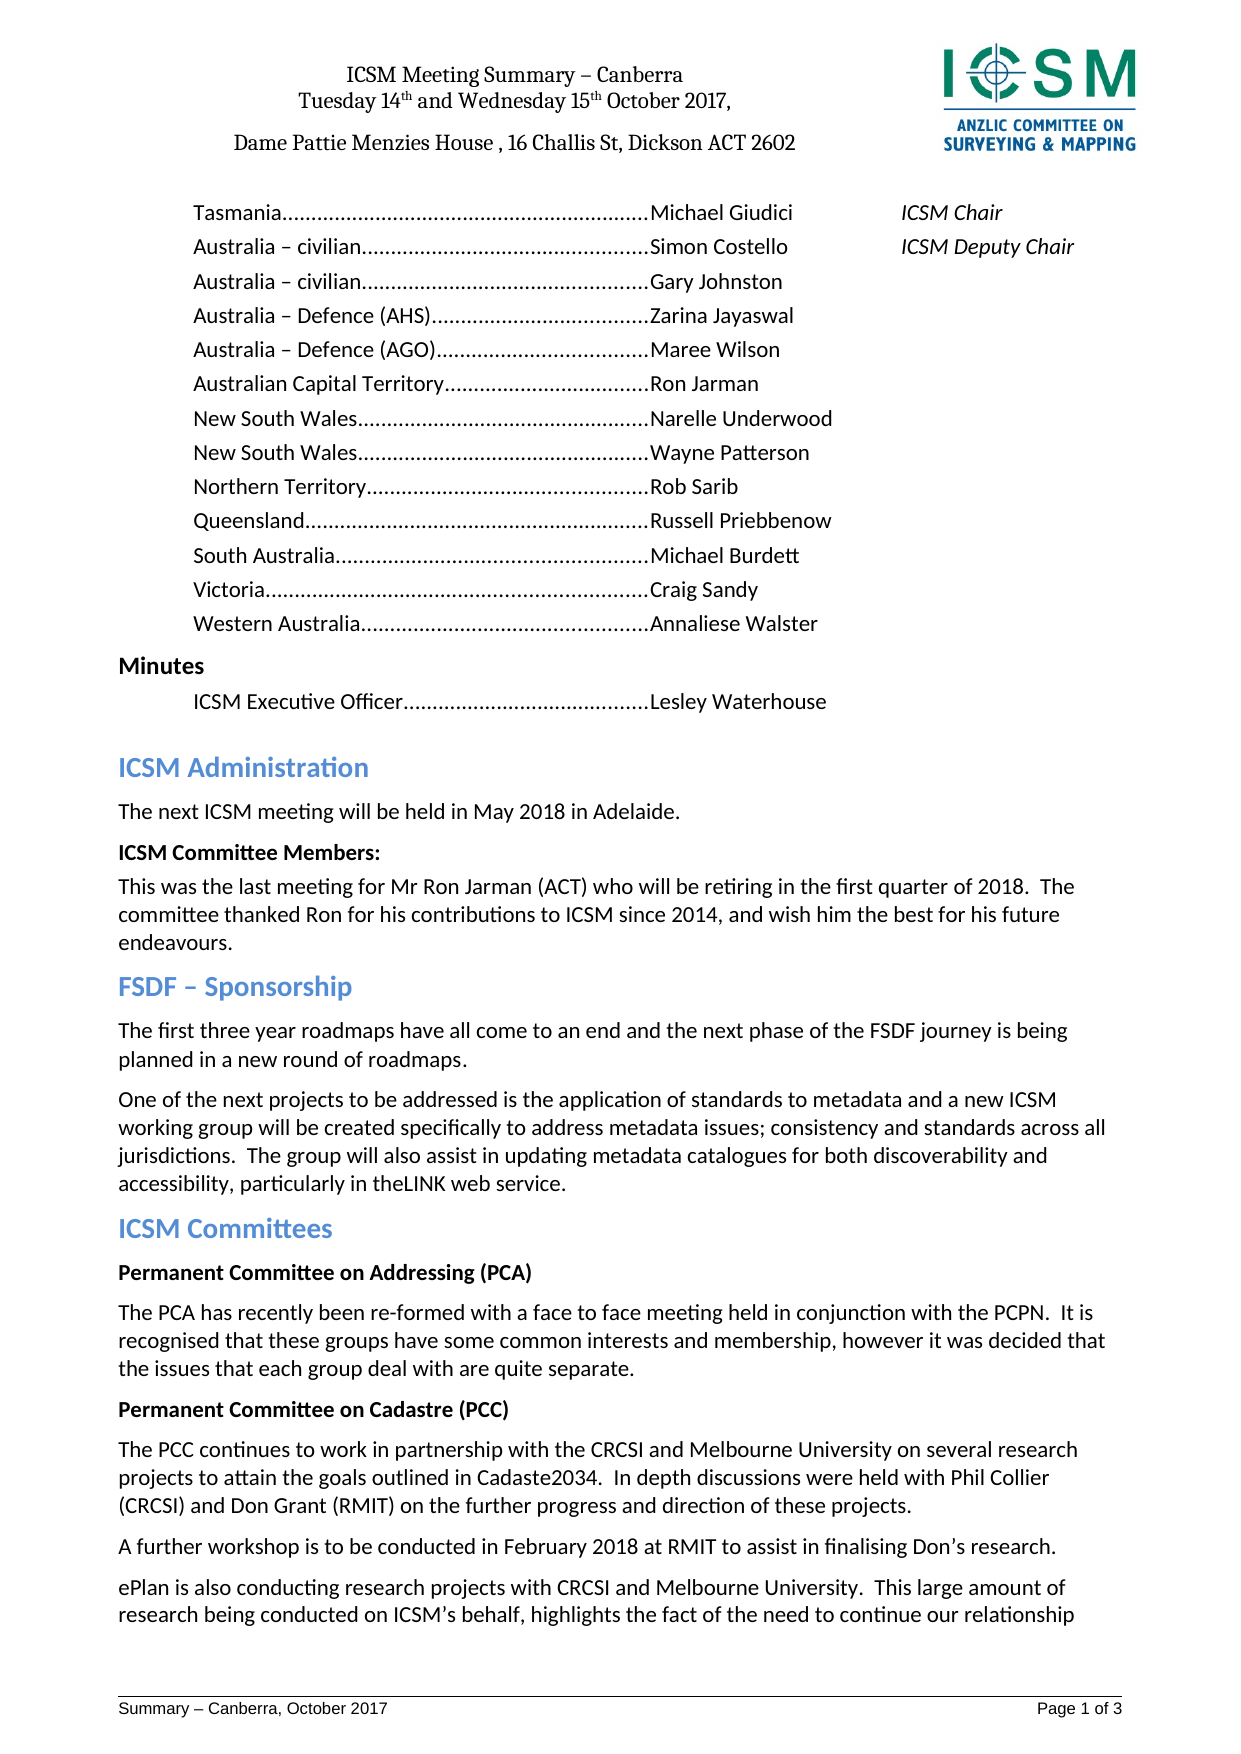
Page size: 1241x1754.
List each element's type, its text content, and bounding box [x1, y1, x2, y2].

text The PCC continues to work in partnership with the CRCSI and Melbourne University on several research projects to attain the goals outlined in Cadaste2034. In depth discussions were held with Phil Collier (CRCSI) and Don Grant (RMIT) on the further progress and direction of these projects. [118, 1436, 1122, 1519]
text New South Wales Wayne Patterson [193, 438, 1122, 466]
text ICSM Committee Members: [118, 838, 1122, 866]
text Tasmania Michael Giudici ICSM Chair [193, 198, 1122, 226]
text Victoria Craig Sandy [193, 575, 1122, 603]
text This was the last meeting for Mr Ron Jarman (ACT) who will be retiring in the first quarter of 2018. The committee thanked Ron for his contributions to ICSM since 2014, and wish him the best for his future endeavours. [118, 872, 1122, 956]
text Australia – civilian Gary Johnston [193, 267, 1122, 295]
text South Australia Michael Burdett [193, 541, 1122, 569]
text Australian Capital Territory Ron Jarman [193, 369, 1122, 398]
text ICSM Committees [118, 1210, 1122, 1245]
text The PCA has recently been re-formed with a face to face meeting held in conjunction with the PCPN. It is recognised that these groups have some common interests and membership, however it was decided that the issues that each group deal with are quite separate. [118, 1298, 1122, 1382]
text New South Wales Narelle Underwood [193, 404, 1122, 432]
text ICSM Executive Officer Lesley Waterhouse [193, 687, 1122, 715]
text One of the next projects to be addressed is the application of standards to metadata and a new ICSM working group will be created specifically to address metadata issues; consistency and standards across all jurisdictions. The group will also assist in updating metadata catalogues for both discoverability and accessibility, particularly in theLINK web service. [118, 1085, 1122, 1197]
text A further workshop is to be conducted in February 2018 at RMIT to assist in finalising Don’s research. [118, 1532, 1122, 1560]
text Queensland Russell Priebbenow [193, 507, 1122, 535]
text ICSM Administration [118, 749, 1122, 785]
picture [923, 19, 1159, 170]
text FSDF – Sponsorship [118, 968, 1122, 1004]
text Australia – Defence (AGO) Maree Wilson [193, 335, 1122, 363]
text Permanent Committee on Addressing (PCA) [118, 1258, 1122, 1286]
text Australia – Defence (AHS) Zarina Jayaswal [193, 301, 1122, 329]
text Northern Territory Rob Sarib [193, 472, 1122, 500]
text Minutes [118, 650, 1122, 681]
text Permanent Committee on Cadastre (PCC) [118, 1395, 1122, 1423]
text The next ICSM meeting will be held in May 2018 in Adelaide. [118, 797, 1122, 825]
text Western Australia Annaliese Walster [193, 609, 1122, 637]
text Australia – civilian Simon Costello ICSM Deputy Chair [193, 232, 1122, 261]
text The first three year roadmaps have all come to an end and the next phase of the FSDF journey is being planned in a new round of roadmaps. [118, 1017, 1122, 1073]
